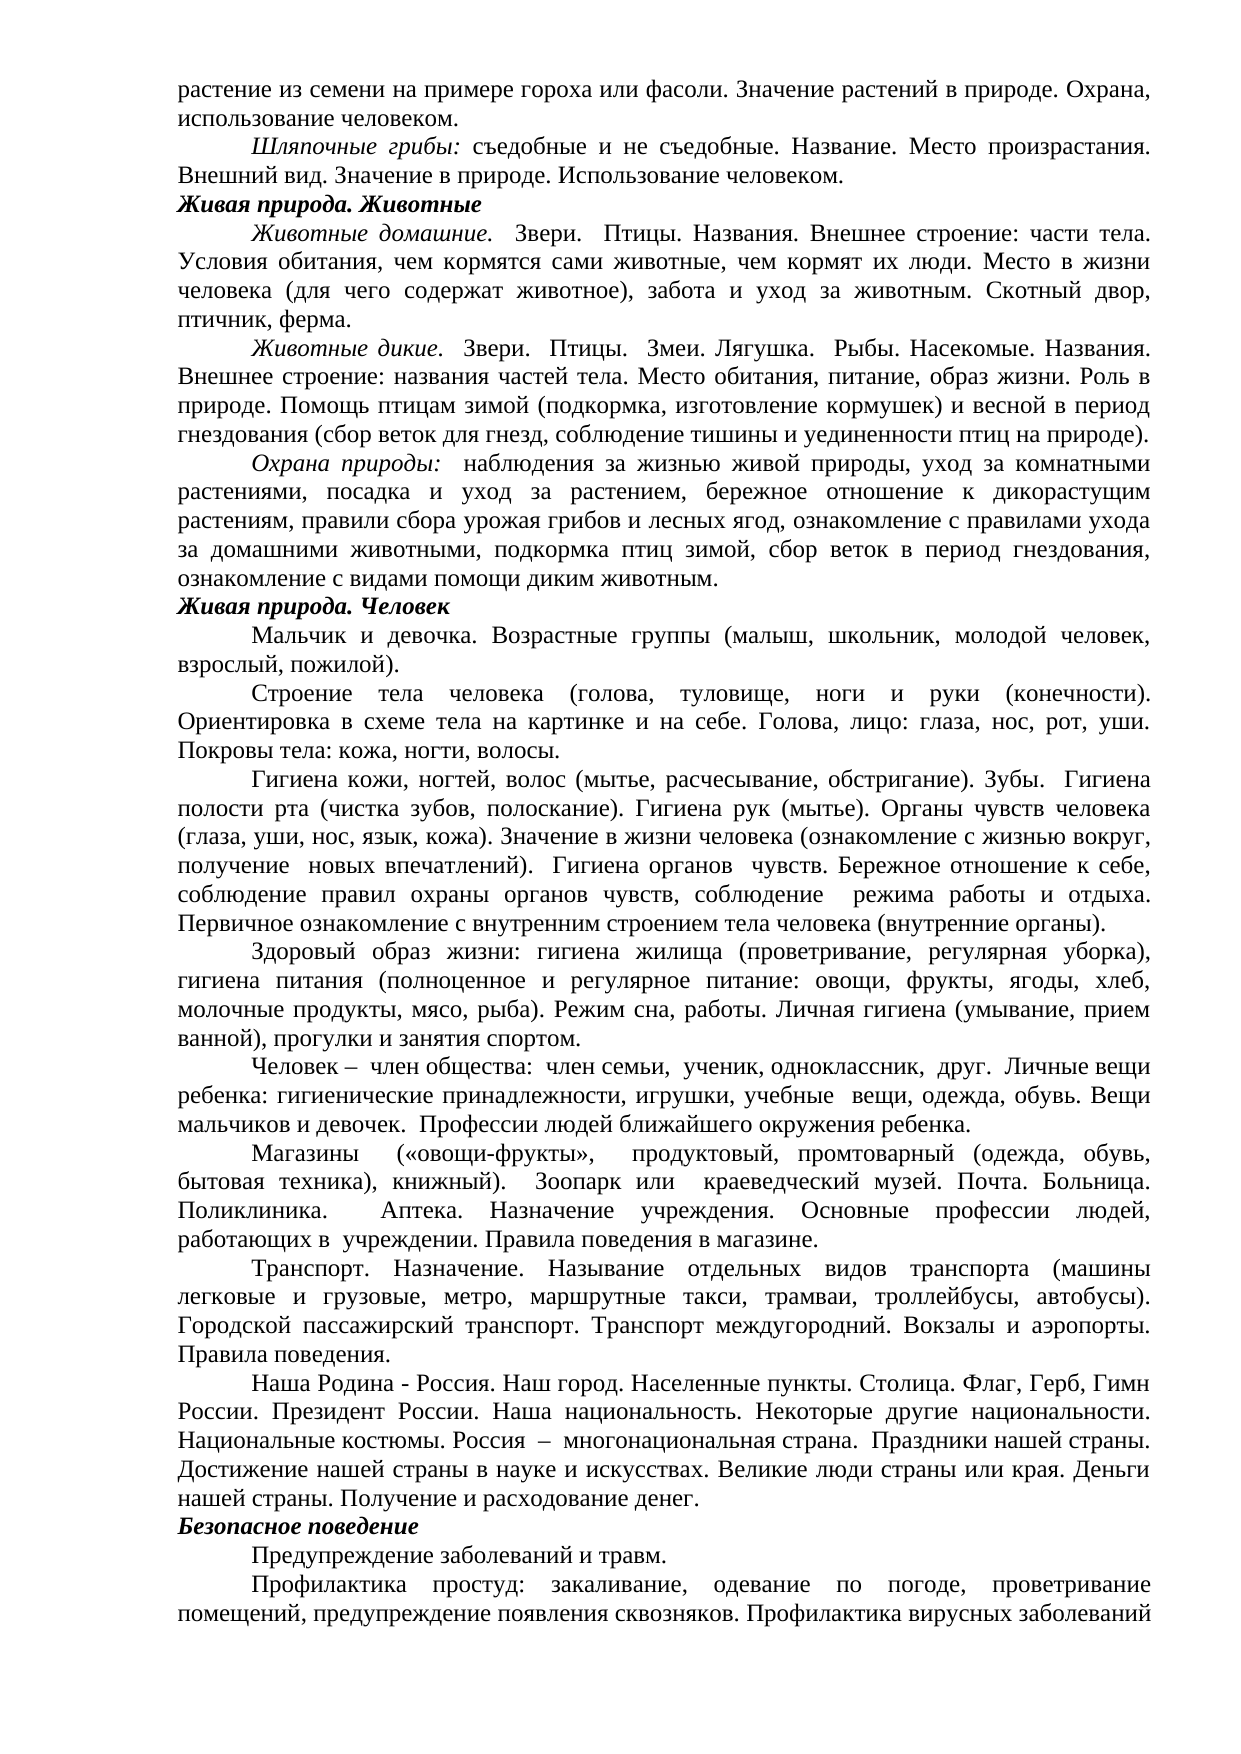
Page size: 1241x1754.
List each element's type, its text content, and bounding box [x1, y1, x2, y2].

text Транспорт. Назначение. Называние отдельных видов транспорта (машины легковые и грузовые, метро, маршрутные такси, трамваи, троллейбусы, автобусы). Городской пассажирский транспорт. Транспорт междугородний. Вокзалы и аэропорты. Правила поведения. [177, 1253, 1152, 1368]
text Гигиена кожи, ногтей, волос (мытье, расчесывание, обстригание). Зубы. Гигиена полости рта (чистка зубов, полоскание). Гигиена рук (мытье). Органы чувств человека (глаза, уши, нос, язык, кожа). Значение в жизни человека (ознакомление с жизнью вокруг, получение новых впечатлений). Гигиена органов чувств. Бережное отношение к себе, соблюдение правил охраны органов чувств, соблюдение режима работы и отдыха. Первичное ознакомление с внутренним строением тела человека (внутренние органы). [177, 764, 1152, 936]
text Строение тела человека (голова, туловище, ноги и руки (конечности). Ориентировка в схеме тела на картинке и на себе. Голова, лицо: глаза, нос, рот, уши. Покровы тела: кожа, ногти, волосы. [177, 678, 1152, 764]
text Живая природа. Человек [177, 591, 1152, 620]
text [177, 1569, 1152, 1626]
text Магазины («овощи-фрукты», продуктовый, промтоварный (одежда, обувь, бытовая техника), книжный). Зоопарк или краеведческий музей. Почта. Больница. Поликлиника. Аптека. Назначение учреждения. Основные профессии людей, работающих в учреждении. Правила поведения в магазине. [177, 1138, 1152, 1253]
text Живая природа. Животные [177, 189, 1152, 218]
text Охрана природы: наблюдения за жизнью живой природы, уход за комнатными растениями, посадка и уход за растением, бережное отношение к дикорастущим растениям, правили сбора урожая грибов и лесных ягод, ознакомление с правилами ухода за домашними животными, подкормка птиц зимой, сбор веток в период гнездования, ознакомление с видами помощи диким животным. [177, 448, 1152, 591]
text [177, 74, 1152, 131]
text Наша Родина - Россия. Наш город. Населенные пункты. Столица. Флаг, Герб, Гимн России. Президент России. Наша национальность. Некоторые другие национальности. Национальные костюмы. Россия – многонациональная страна. Праздники нашей страны. Достижение нашей страны в науке и искусствах. Великие люди страны или края. Деньги нашей страны. Получение и расходование денег. [177, 1368, 1152, 1511]
text Здоровый образ жизни: гигиена жилища (проветривание, регулярная уборка), гигиена питания (полноценное и регулярное питание: овощи, фрукты, ягоды, хлеб, молочные продукты, мясо, рыба). Режим сна, работы. Личная гигиена (умывание, прием ванной), прогулки и занятия спортом. [177, 936, 1152, 1051]
text Предупреждение заболеваний и травм. [177, 1540, 1152, 1569]
text Человек – член общества: член семьи, ученик, одноклассник, друг. Личные вещи ребенка: гигиенические принадлежности, игрушки, учебные вещи, одежда, обувь. Вещи мальчиков и девочек. Профессии людей ближайшего окружения ребенка. [177, 1051, 1152, 1138]
text Животные домашние. Звери. Птицы. Названия. Внешнее строение: части тела. Условия обитания, чем кормятся сами животные, чем кормят их люди. Место в жизни человека (для чего содержат животное), забота и уход за животным. Скотный двор, птичник, ферма. [177, 218, 1152, 333]
text Безопасное поведение [177, 1511, 1152, 1540]
text Животные дикие. Звери. Птицы. Змеи. Лягушка. Рыбы. Насекомые. Названия. Внешнее строение: названия частей тела. Место обитания, питание, образ жизни. Роль в природе. Помощь птицам зимой (подкормка, изготовление кормушек) и весной в период гнездования (сбор веток для гнезд, соблюдение тишины и уединенности птиц на природе). [177, 333, 1152, 448]
text Шляпочные грибы: съедобные и не съедобные. Название. Место произрастания. Внешний вид. Значение в природе. Использование человеком. [177, 131, 1152, 189]
text Мальчик и девочка. Возрастные группы (малыш, школьник, молодой человек, взрослый, пожилой). [177, 620, 1152, 678]
